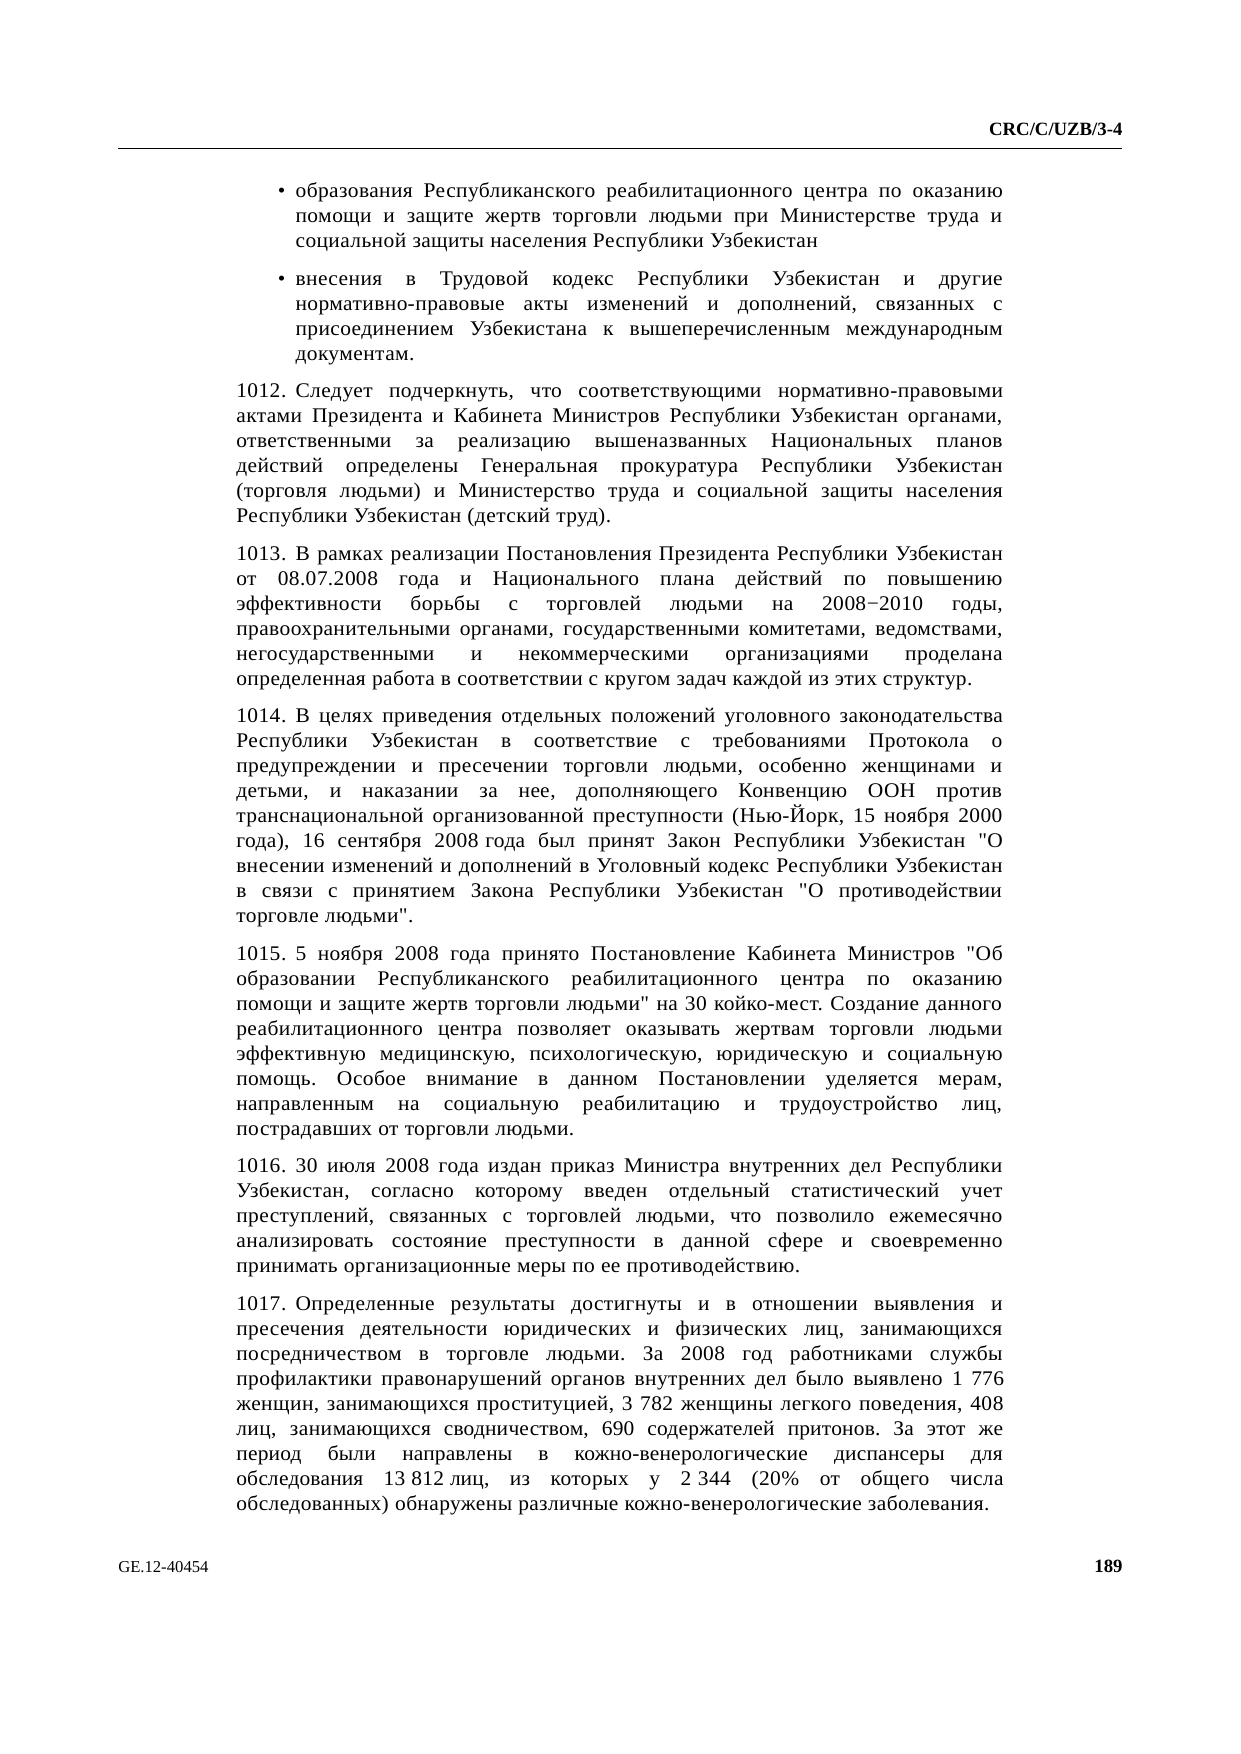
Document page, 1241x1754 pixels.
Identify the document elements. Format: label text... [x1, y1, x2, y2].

text 1017. Определенные результаты достигнуты и в отношении выявления и пресечения деятельности юридических и физических лиц, занимающихся посредничеством в торговле людьми. За 2008 год работниками службы профилактики правонарушений органов внутренних дел было выявлено 1 776 женщин, занимающихся проституцией, 3 782 женщины легкого поведения, 408 лиц, занимающихся сводничеством, 690 содержателей притонов. За этот же период были направлены в кожно-венерологические диспансеры для обследования 13 812 лиц, из которых у 2 344 (20% от общего числа обследованных) обнаружены различные кожно-венерологические заболевания. [236, 1290, 1004, 1515]
text 1012. Следует подчеркнуть, что соответствующими нормативно-правовыми актами Президента и Кабинета Министров Республики Узбекистан органами, ответственными за реализацию вышеназванных Национальных планов действий определены Генеральная прокуратура Республики Узбекистан (торговля людьми) и Министерство труда и социальной защиты населения Республики Узбекистан (детский труд). [236, 377, 1004, 527]
list внесения в Трудовой кодекс Республики Узбекистан и другие нормативно-правовые акты изменений и дополнений, связанных с присоединением Узбекистана к вышеперечисленным международным документам. [278, 265, 1004, 365]
text 1015. 5 ноября 2008 года принято Постановление Кабинета Министров "Об образовании Республиканского реабилитационного центра по оказанию помощи и защите жертв торговли людьми" на 30 койко-мест. Создание данного реабилитационного центра позволяет оказывать жертвам торговли людьми эффективную медицинскую, психологическую, юридическую и социальную помощь. Особое внимание в данном Постановлении уделяется мерам, направленным на социальную реабилитацию и трудоустройство лиц, пострадавших от торговли людьми. [236, 940, 1004, 1140]
list образования Республиканского реабилитационного центра по оказанию помощи и защите жертв торговли людьми при Министерстве труда и социальной защиты населения Республики Узбекистан [278, 177, 1004, 252]
text 1013. В рамках реализации Постановления Президента Республики Узбекистан от 08.07.2008 года и Национального плана действий по повышению эффективности борьбы с торговлей людьми на 2008−2010 годы, правоохранительными органами, государственными комитетами, ведомствами, негосударственными и некоммерческими организациями проделана определенная работа в соответствии с кругом задач каждой из этих структур. [236, 540, 1004, 690]
text 1016. 30 июля 2008 года издан приказ Министра внутренних дел Республики Узбекистан, согласно которому введен отдельный статистический учет преступлений, связанных с торговлей людьми, что позволило ежемесячно анализировать состояние преступности в данной сфере и своевременно принимать организационные меры по ее противодействию. [236, 1152, 1004, 1277]
text 1014. В целях приведения отдельных положений уголовного законодательства Республики Узбекистан в соответствие с требованиями Протокола о предупреждении и пресечении торговли людьми, особенно женщинами и детьми, и наказании за нее, дополняющего Конвенцию ООН против транснациональной организованной преступности (Нью-Йорк, 15 ноября 2000 года), 16 сентября 2008 года был принят Закон Республики Узбекистан "О внесении изменений и дополнений в Уголовный кодекс Республики Узбекистан в связи с принятием Закона Республики Узбекистан "О противодействии торговле людьми". [236, 702, 1004, 927]
